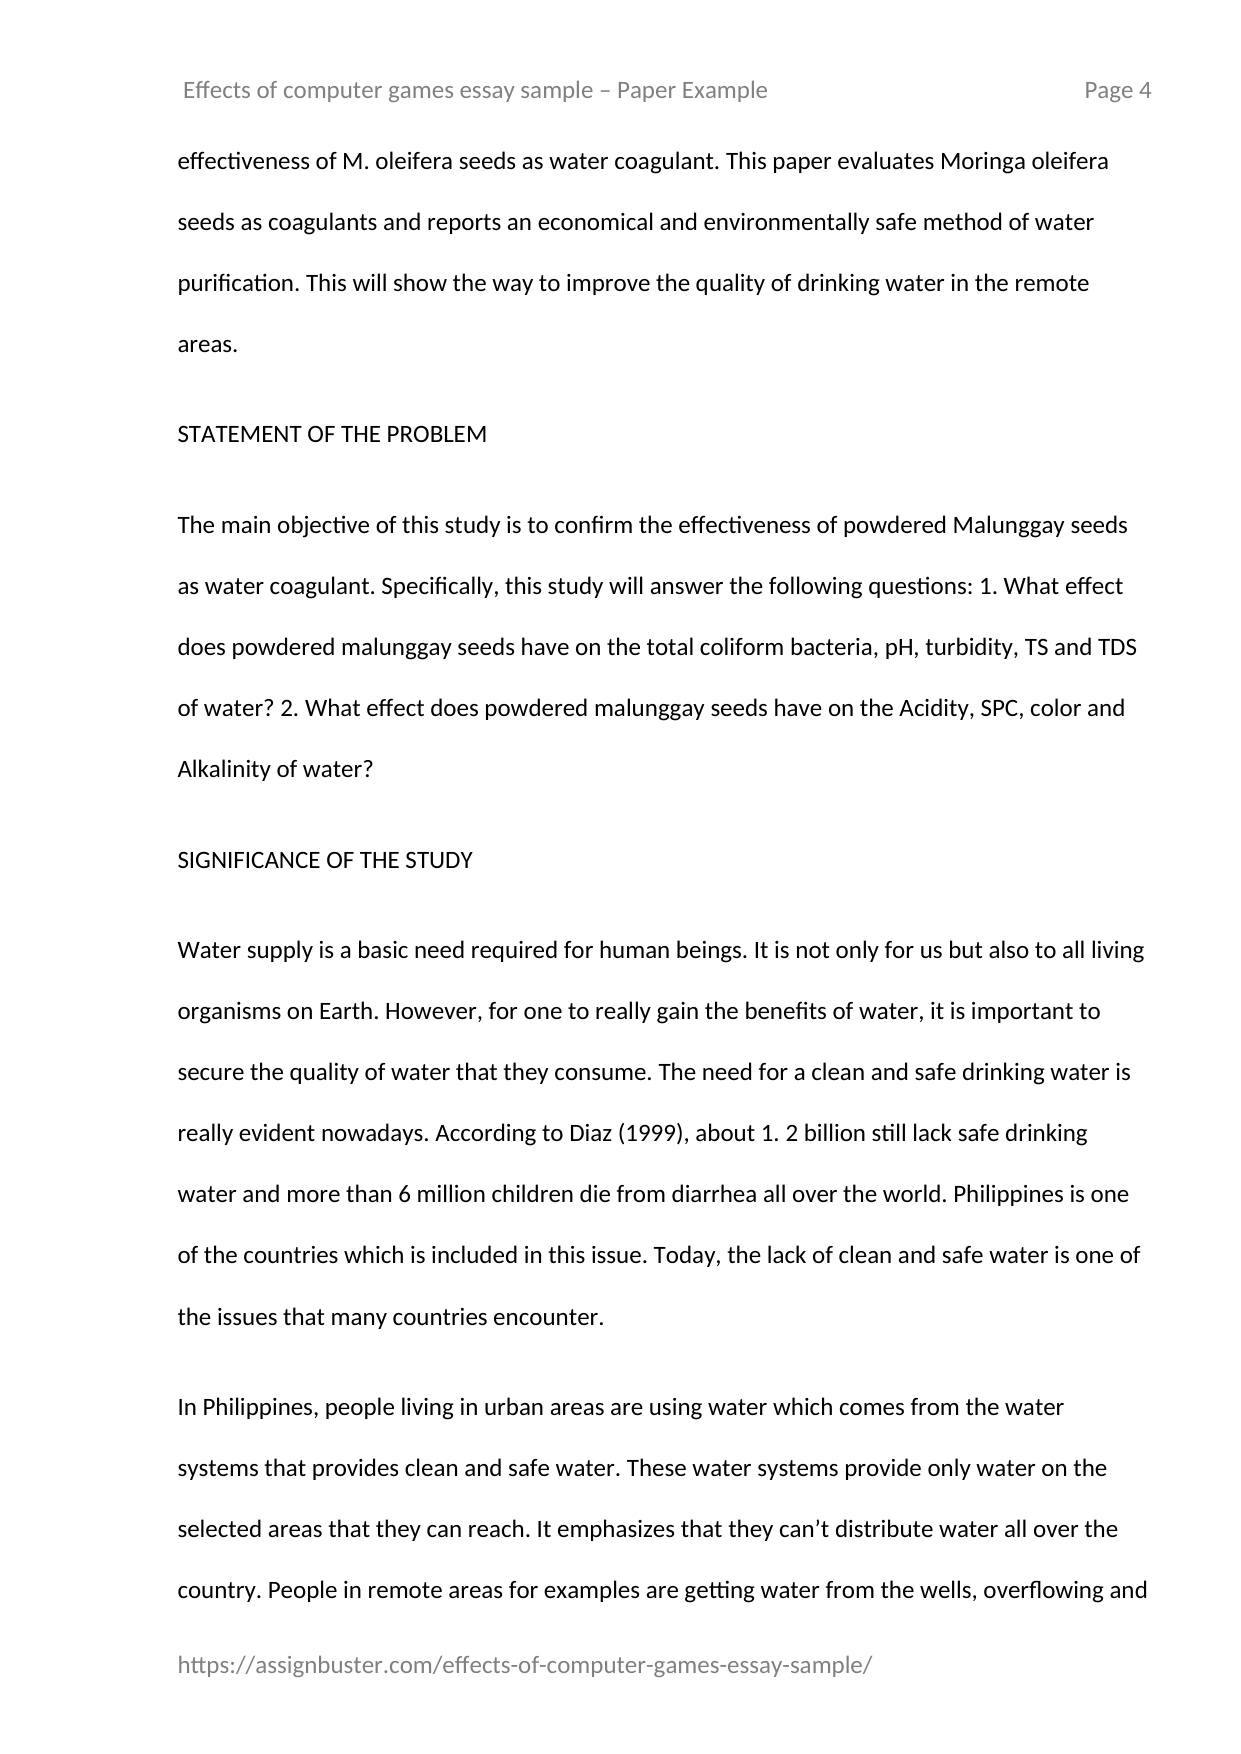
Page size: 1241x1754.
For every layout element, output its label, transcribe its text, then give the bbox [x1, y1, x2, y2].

text SIGNIFICANCE OF THE STUDY [177, 844, 1152, 874]
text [177, 145, 1152, 359]
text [177, 1391, 1152, 1605]
text The main objective of this study is to confirm the effectiveness of powdered Malunggay seeds as water coagulant. Specifically, this study will answer the following questions: 1. What effect does powdered malunggay seeds have on the total coliform bacteria, pH, turbidity, TS and TDS of water? 2. What effect does powdered malunggay seeds have on the Acidity, SPC, color and Alkalinity of water? [177, 509, 1152, 784]
text STATEMENT OF THE PROBLEM [177, 419, 1152, 449]
text Water supply is a basic need required for human beings. It is not only for us but also to all living organisms on Earth. However, for one to really gain the benefits of water, it is important to secure the quality of water that they consume. The need for a clean and safe drinking water is really evident nowadays. According to Diaz (1999), about 1. 2 billion still lack safe drinking water and more than 6 million children die from diarrhea all over the world. Philippines is one of the countries which is included in this issue. Today, the lack of clean and safe water is one of the issues that many countries encounter. [177, 934, 1152, 1331]
